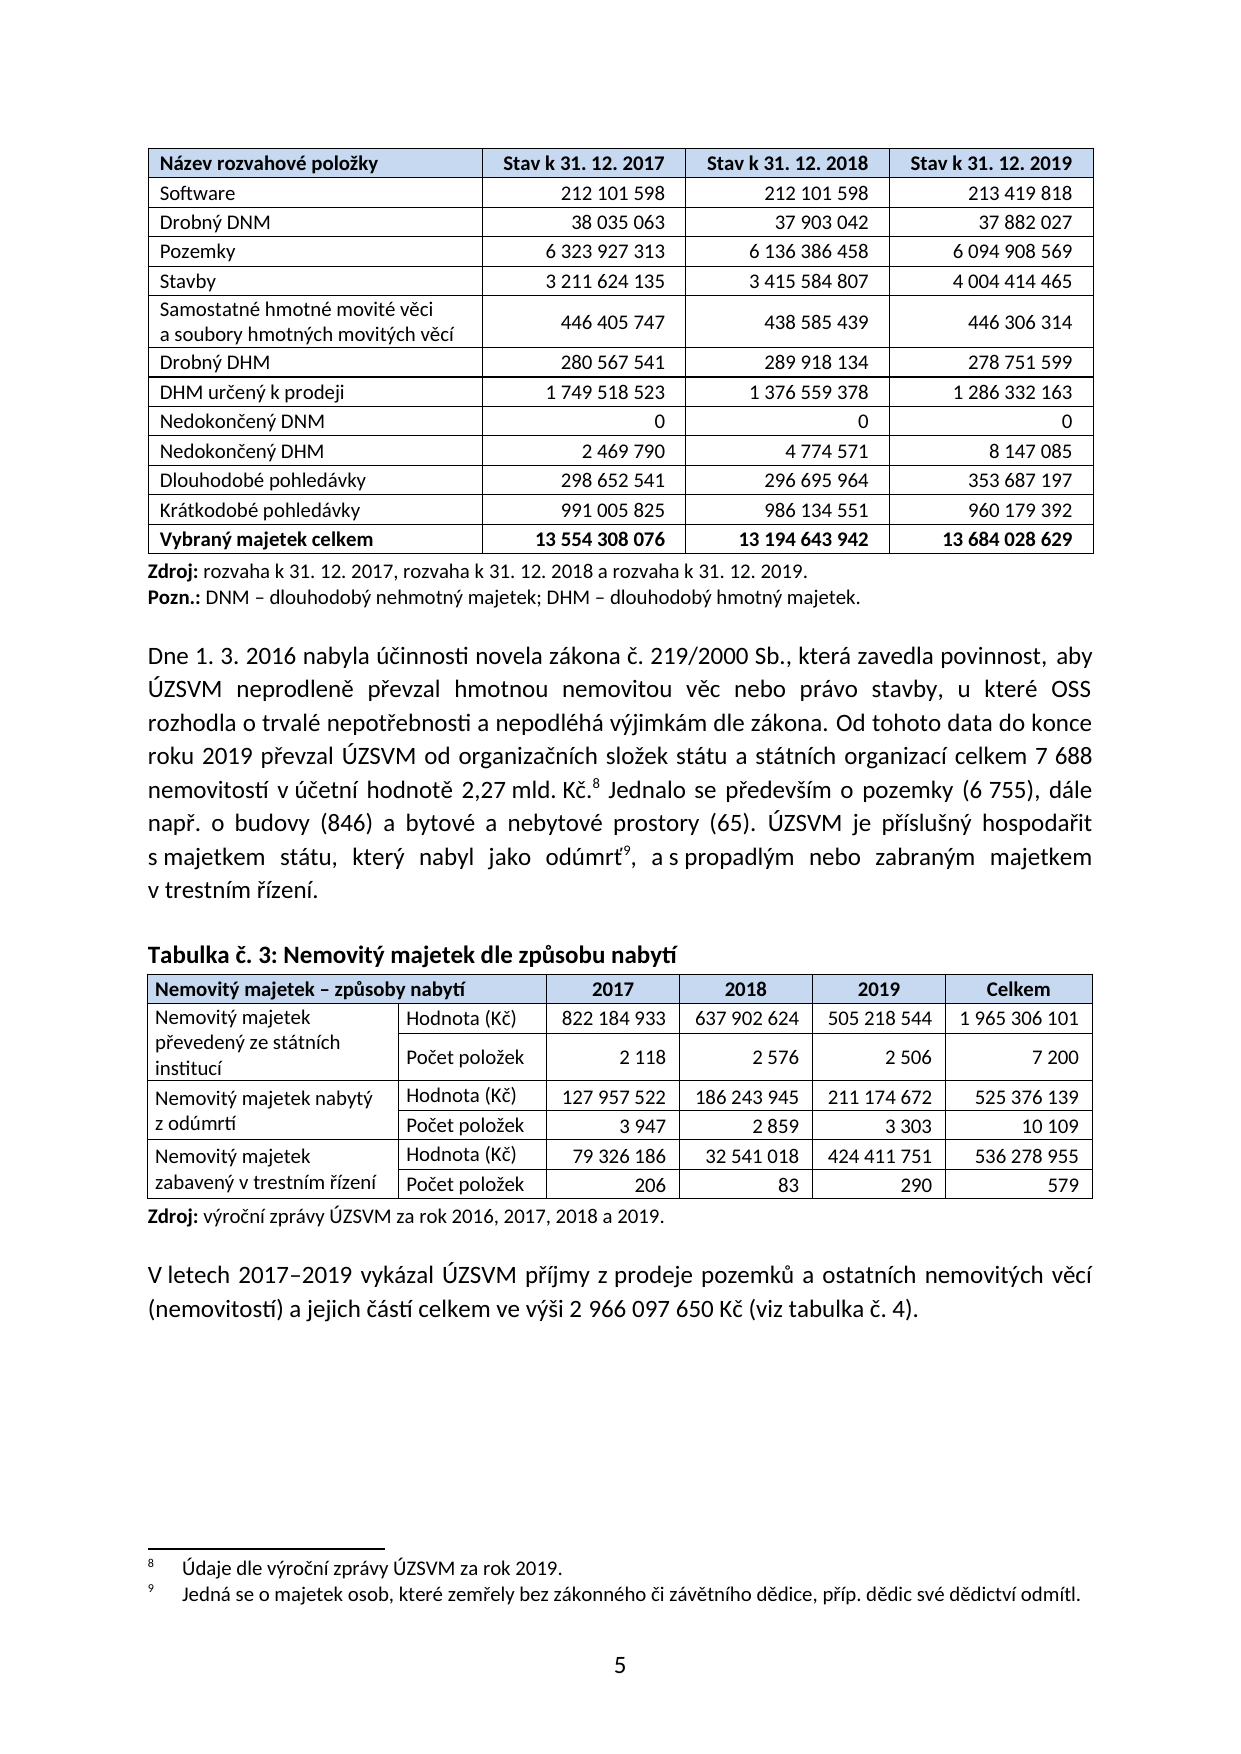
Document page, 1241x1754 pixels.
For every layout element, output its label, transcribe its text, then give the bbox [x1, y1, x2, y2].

table_cell Stavby [149, 267, 482, 295]
table_cell 1 376 559 378 [686, 378, 889, 406]
table_cell Samostatné hmotné movité věci a soubory hmotných movitých věcí [149, 296, 482, 347]
table_cell Hodnota (Kč) [399, 1004, 546, 1032]
table_cell 446 405 747 [483, 296, 685, 347]
table_cell Nemovitý majetek zabavený v trestním řízení [148, 1140, 398, 1198]
table_header 2019 [813, 975, 945, 1003]
table_cell 32 541 018 [680, 1140, 812, 1169]
text Dne 1. 3. 2016 nabyla účinnosti novela zákona č. 219/2000 Sb., která zavedla povinnost, aby ÚZSVM neprodleně převzal hmotnou nemovitou věc nebo právo stavby, u které OSS rozhodla o trvalé nepotřebnosti a nepodléhá výjimkám dle zákona. Od tohoto data do konce roku 2019 převzal ÚZSVM od organizačních složek státu a státních organizací celkem 7 688 nemovitostí v účetní hodnotě 2,27 mld. Kč. Jednalo se především o pozemky (6 755), dále např. o budovy (846) a bytové a nebytové prostory (65). ÚZSVM je příslušný hospodařit s majetkem státu, který nabyl jako odúmrť, a s propadlým nebo zabraným majetkem v trestním řízení. [148, 640, 1092, 905]
table_cell 1 965 306 101 [946, 1004, 1092, 1032]
table_cell 2 506 [813, 1034, 945, 1080]
table_header Stav k 31. 12. 2018 [686, 149, 889, 177]
table_header Stav k 31. 12. 2019 [890, 149, 1093, 177]
table_cell Hodnota (Kč) [399, 1140, 546, 1169]
table_cell 296 695 964 [686, 466, 889, 494]
table_cell Hodnota (Kč) [399, 1081, 546, 1110]
table_cell 3 415 584 807 [686, 267, 889, 295]
table_header Celkem [946, 975, 1092, 1003]
table_cell 960 179 392 [890, 495, 1093, 524]
table_cell 2 469 790 [483, 436, 685, 465]
table_header 2017 [547, 975, 679, 1003]
table_cell Pozemky [149, 237, 482, 266]
table_cell 525 376 139 [946, 1081, 1092, 1110]
table_cell 1 286 332 163 [890, 378, 1093, 406]
table_cell 4 774 571 [686, 436, 889, 465]
table_cell 637 902 624 [680, 1004, 812, 1032]
table_cell Drobný DHM [149, 348, 482, 376]
table_header Nemovitý majetek – způsoby nabytí [148, 975, 546, 1003]
table_cell 298 652 541 [483, 466, 685, 494]
table_cell 536 278 955 [946, 1140, 1092, 1169]
table_cell Nedokončený DHM [149, 436, 482, 465]
table_cell 280 567 541 [483, 348, 685, 376]
table_cell 10 109 [946, 1111, 1092, 1139]
text Zdroj: výroční zprávy ÚZSVM za rok 2016, 2017, 2018 a 2019. [148, 1203, 1092, 1229]
table_cell 278 751 599 [890, 348, 1093, 376]
table_cell 13 684 028 629 [890, 525, 1093, 553]
table_cell 127 957 522 [547, 1081, 679, 1110]
table_cell 289 918 134 [686, 348, 889, 376]
table_cell 0 [483, 407, 685, 435]
table_cell 579 [946, 1170, 1092, 1198]
table_cell Drobný DNM [149, 208, 482, 236]
table_cell Dlouhodobé pohledávky [149, 466, 482, 494]
table_cell Počet položek [399, 1034, 546, 1080]
table_header Stav k 31. 12. 2017 [483, 149, 685, 177]
table_cell 2 859 [680, 1111, 812, 1139]
table_cell 79 326 186 [547, 1140, 679, 1169]
table_cell 3 947 [547, 1111, 679, 1139]
table_cell 8 147 085 [890, 436, 1093, 465]
table_cell Nemovitý majetek nabytý z odúmrtí [148, 1081, 398, 1139]
table_cell 0 [686, 407, 889, 435]
text Pozn.: DNM – dlouhodobý nehmotný majetek; DHM – dlouhodobý hmotný majetek. [148, 584, 1092, 609]
table_cell Počet položek [399, 1111, 546, 1139]
table_cell 7 200 [946, 1034, 1092, 1080]
table_cell Vybraný majetek celkem [149, 525, 482, 553]
table_cell 2 576 [680, 1034, 812, 1080]
table_cell 438 585 439 [686, 296, 889, 347]
text V letech 2017–2019 vykázal ÚZSVM příjmy z prodeje pozemků a ostatních nemovitých věcí (nemovitostí) a jejich částí celkem ve výši 2 966 097 650 Kč (viz tabulka č. 4). [148, 1259, 1092, 1323]
table_cell Nedokončený DNM [149, 407, 482, 435]
table_cell 1 749 518 523 [483, 378, 685, 406]
table_cell 446 306 314 [890, 296, 1093, 347]
table_cell 13 554 308 076 [483, 525, 685, 553]
table_cell Počet položek [399, 1170, 546, 1198]
table_cell 3 303 [813, 1111, 945, 1139]
table_cell 4 004 414 465 [890, 267, 1093, 295]
table_cell Software [149, 178, 482, 207]
table_cell 424 411 751 [813, 1140, 945, 1169]
table_cell 822 184 933 [547, 1004, 679, 1032]
table_cell 212 101 598 [686, 178, 889, 207]
table_cell 13 194 643 942 [686, 525, 889, 553]
table_header Název rozvahové položky [149, 149, 482, 177]
table_cell 0 [890, 407, 1093, 435]
table_cell 505 218 544 [813, 1004, 945, 1032]
table_cell DHM určený k prodeji [149, 378, 482, 406]
table_cell 290 [813, 1170, 945, 1198]
table_cell Krátkodobé pohledávky [149, 495, 482, 524]
table_cell 186 243 945 [680, 1081, 812, 1110]
table_cell 37 882 027 [890, 208, 1093, 236]
table_cell 83 [680, 1170, 812, 1198]
table_cell 991 005 825 [483, 495, 685, 524]
table_cell 2 118 [547, 1034, 679, 1080]
text Tabulka č. 3: Nemovitý majetek dle způsobu nabytí [148, 939, 1092, 969]
table_cell 986 134 551 [686, 495, 889, 524]
table_header 2018 [680, 975, 812, 1003]
table_cell Nemovitý majetek převedený ze státních institucí [148, 1004, 398, 1080]
table_cell 37 903 042 [686, 208, 889, 236]
table_cell 212 101 598 [483, 178, 685, 207]
table_cell 211 174 672 [813, 1081, 945, 1110]
table_cell 206 [547, 1170, 679, 1198]
table_cell 353 687 197 [890, 466, 1093, 494]
table_cell 6 136 386 458 [686, 237, 889, 266]
table_cell 38 035 063 [483, 208, 685, 236]
table_cell 3 211 624 135 [483, 267, 685, 295]
table_cell 213 419 818 [890, 178, 1093, 207]
text Zdroj: rozvaha k 31. 12. 2017, rozvaha k 31. 12. 2018 a rozvaha k 31. 12. 2019. [148, 558, 1092, 584]
table_cell 6 094 908 569 [890, 237, 1093, 266]
table_cell 6 323 927 313 [483, 237, 685, 266]
